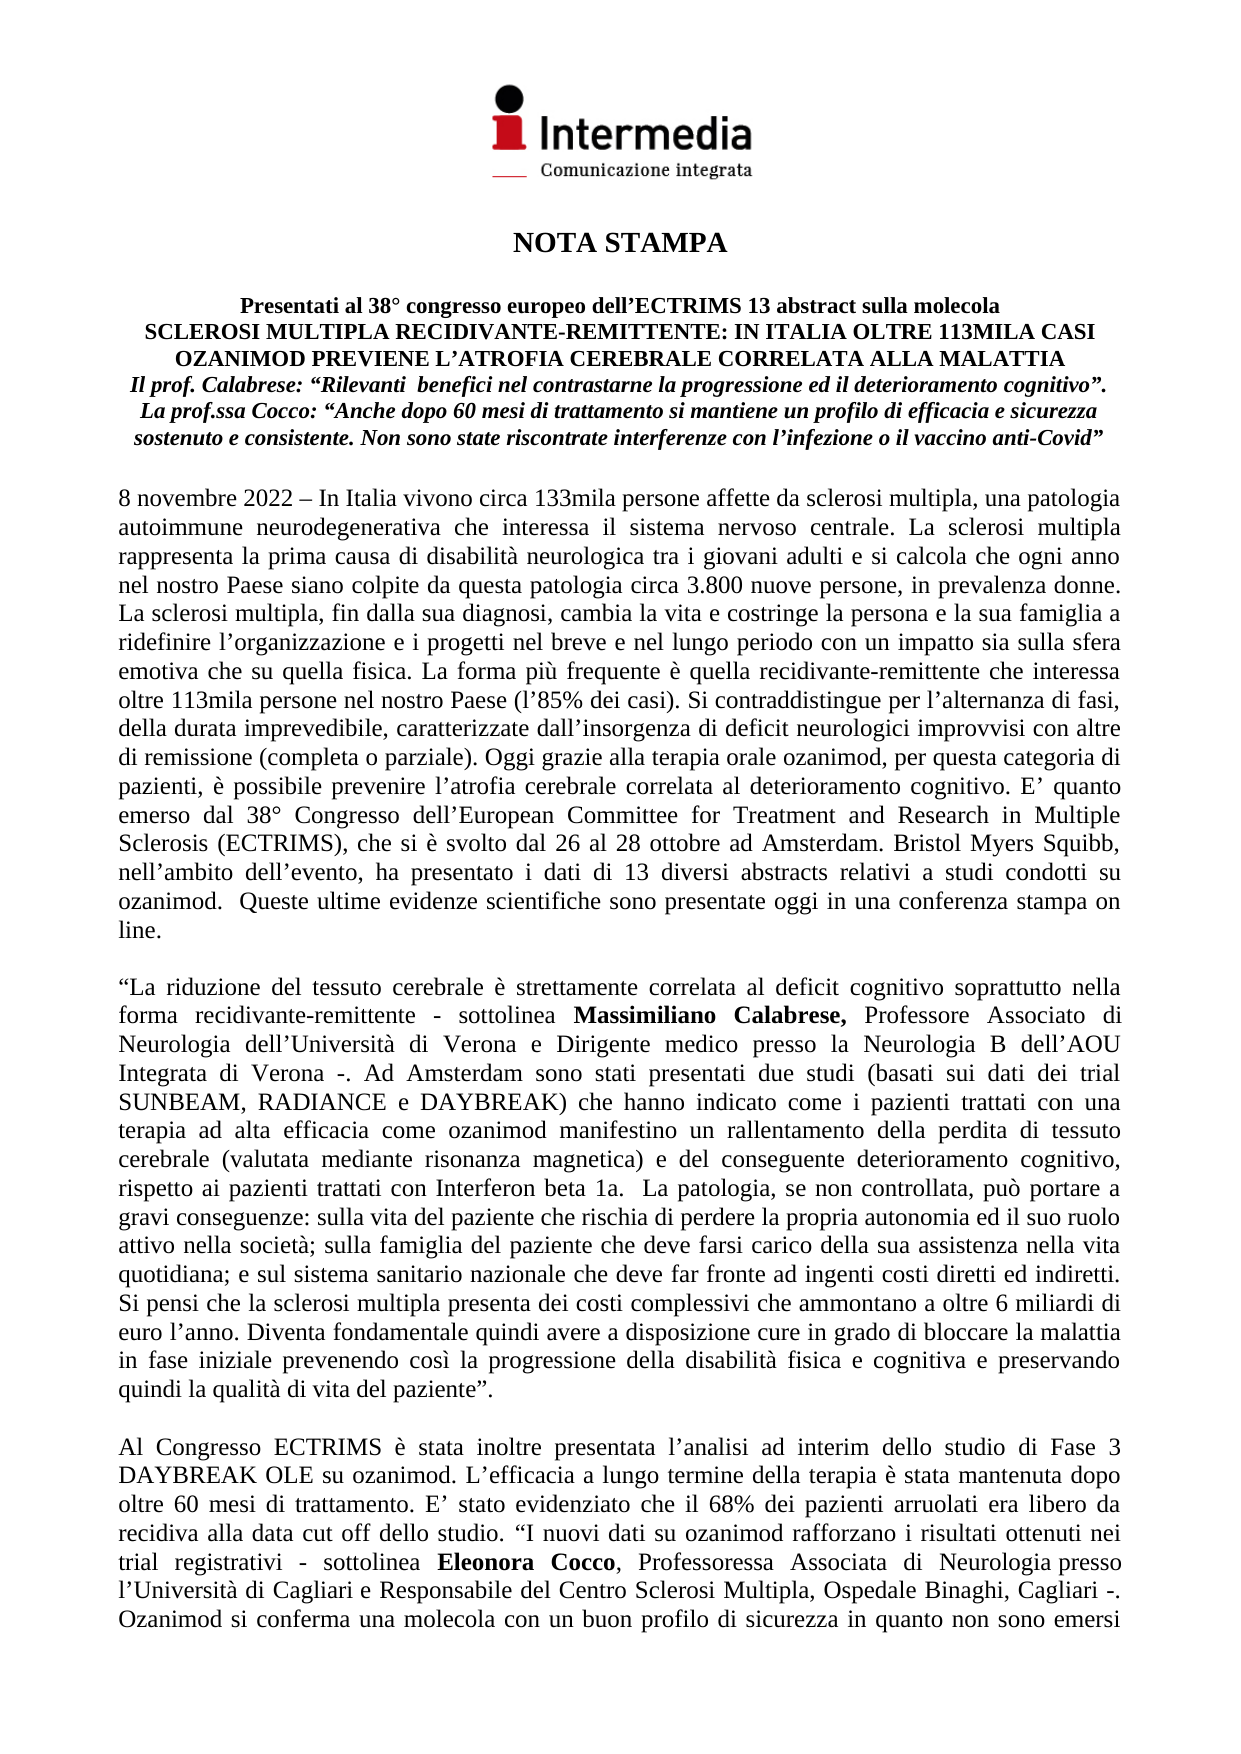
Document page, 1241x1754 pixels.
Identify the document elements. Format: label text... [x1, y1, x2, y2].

text 8 novembre 2022 – In Italia vivono circa 133mila persone affette da sclerosi multipla, una patologia autoimmune neurodegenerativa che interessa il sistema nervoso centrale. La sclerosi multipla rappresenta la prima causa di disabilità neurologica tra i giovani adulti e si calcola che ogni anno nel nostro Paese siano colpite da questa patologia circa 3.800 nuove persone, in prevalenza donne. La sclerosi multipla, fin dalla sua diagnosi, cambia la vita e costringe la persona e la sua famiglia a ridefinire l’organizzazione e i progetti nel breve e nel lungo periodo con un impatto sia sulla sfera emotiva che su quella fisica. La forma più frequente è quella recidivante-remittente che interessa oltre 113mila persone nel nostro Paese (l’85% dei casi). Si contraddistingue per l’alternanza di fasi, della durata imprevedibile, caratterizzate dall’insorgenza di deficit neurologici improvvisi con altre di remissione (completa o parziale). Oggi grazie alla terapia orale ozanimod, per questa categoria di pazienti, è possibile prevenire l’atrofia cerebrale correlata al deterioramento cognitivo. E’ quanto emerso dal 38° Congresso dell’European Committee for Treatment and Research in Multiple Sclerosis (ECTRIMS), che si è svolto dal 26 al 28 ottobre ad Amsterdam. Bristol Myers Squibb, nell’ambito dell’evento, ha presentato i dati di 13 diversi abstracts relativi a studi condotti su ozanimod. Queste ultime evidenze scientifiche sono presentate oggi in una conferenza stampa on line. [118, 483, 1122, 972]
text Presentati al 38° congresso europeo dell’ECTRIMS 13 abstract sulla molecola SCLEROSI MULTIPLA RECIDIVANTE-REMITTENTE: IN ITALIA OLTRE 113MILA CASI OZANIMOD PREVIENE L’ATROFIA CEREBRALE CORRELATA ALLA MALATTIA Il prof. Calabrese: “Rilevanti benefici nel contrastarne la progressione ed il deterioramento cognitivo”. La prof.ssa Cocco: “Anche dopo 60 mesi di trattamento si mantiene un profilo di efficacia e sicurezza sostenuto e consistente. Non sono state riscontrate interferenze con l’infezione o il vaccino anti-Covid” [118, 292, 1122, 450]
text “La riduzione del tessuto cerebrale è strettamente correlata al deficit cognitivo soprattutto nella forma recidivante-remittente - sottolinea Massimiliano Calabrese, Professore Associato di Neurologia dell’Università di Verona e Dirigente medico presso la Neurologia B dell’AOU Integrata di Verona -. Ad Amsterdam sono stati presentati due studi (basati sui dati dei trial SUNBEAM, RADIANCE e DAYBREAK) che hanno indicato come i pazienti trattati con una terapia ad alta efficacia come ozanimod manifestino un rallentamento della perdita di tessuto cerebrale (valutata mediante risonanza magnetica) e del conseguente deterioramento cognitivo, rispetto ai pazienti trattati con Interferon beta 1a. La patologia, se non controllata, può portare a gravi conseguenze: sulla vita del paziente che rischia di perdere la propria autonomia ed il suo ruolo attivo nella società; sulla famiglia del paziente che deve farsi carico della sua assistenza nella vita quotidiana; e sul sistema sanitario nazionale che deve far fronte ad ingenti costi diretti ed indiretti. Si pensi che la sclerosi multipla presenta dei costi complessivi che ammontano a oltre 6 miliardi di euro l’anno. Diventa fondamentale quindi avere a disposizione cure in grado di bloccare la malattia in fase iniziale prevenendo così la progressione della disabilità fisica e cognitiva e preservando quindi la qualità di vita del paziente”. [118, 972, 1122, 1403]
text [118, 1432, 1122, 1633]
text NOTA STAMPA [118, 225, 1122, 258]
